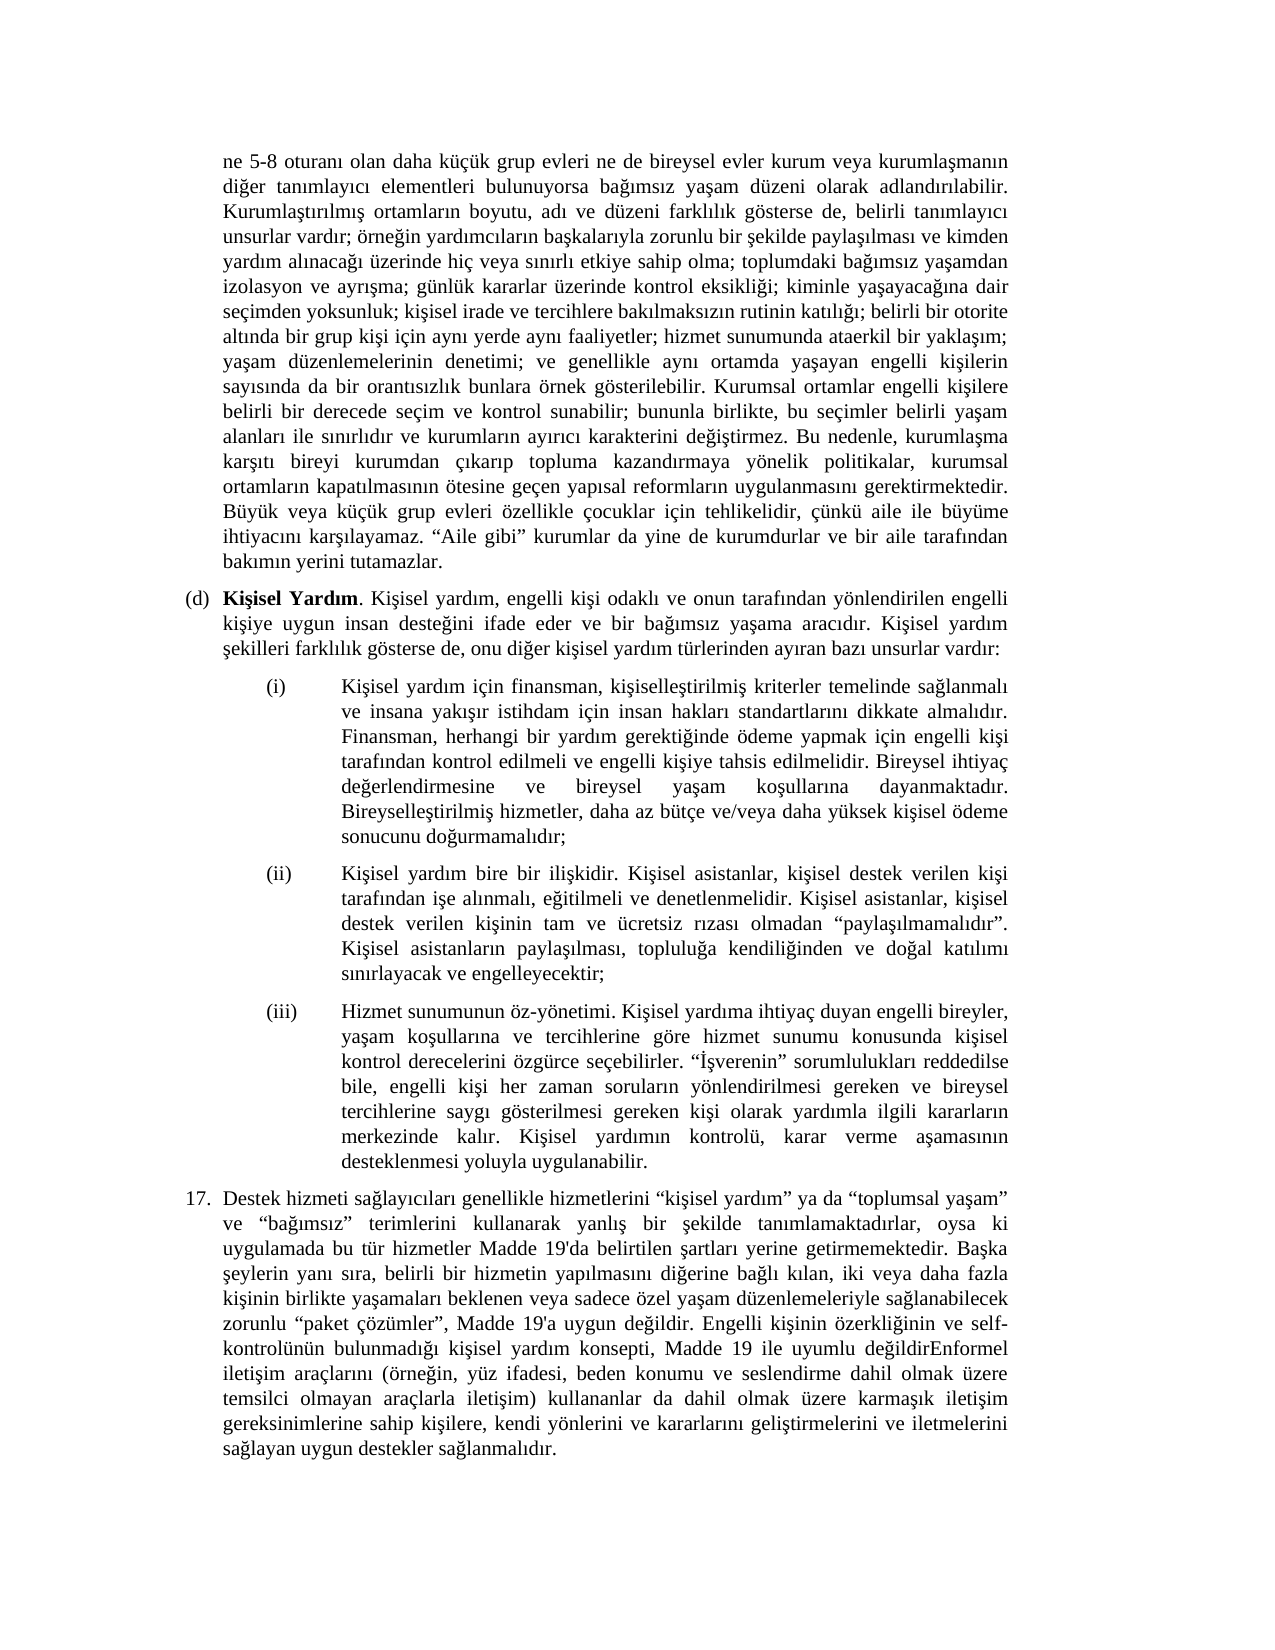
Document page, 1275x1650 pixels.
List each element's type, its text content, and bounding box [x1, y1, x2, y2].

list Destek hizmeti sağlayıcıları genellikle hizmetlerini “kişisel yardım” ya da “toplumsal yaşam” ve “bağımsız” terimlerini kullanarak yanlış bir şekilde tanımlamaktadırlar, oysa ki uygulamada bu tür hizmetler Madde 19'da belirtilen şartları yerine getirmemektedir. Başka şeylerin yanı sıra, belirli bir hizmetin yapılmasını diğerine bağlı kılan, iki veya daha fazla kişinin birlikte yaşamaları beklenen veya sadece özel yaşam düzenlemeleriyle sağlanabilecek zorunlu “paket çözümler”, Madde 19'a uygun değildir. Engelli kişinin özerkliğinin ve self-kontrolünün bulunmadığı kişisel yardım konsepti, Madde 19 ile uyumlu değildirEnformel iletişim araçlarını (örneğin, yüz ifadesi, beden konumu ve seslendirme dahil olmak üzere temsilci olmayan araçlarla iletişim) kullananlar da dahil olmak üzere karmaşık iletişim gereksinimlerine sahip kişilere, kendi yönlerini ve kararlarını geliştirmelerini ve iletmelerini sağlayan uygun destekler sağlanmalıdır. [185, 1185, 1009, 1460]
list Kişisel yardım bire bir ilişkidir. Kişisel asistanlar, kişisel destek verilen kişi tarafından işe alınmalı, eğitilmeli ve denetlenmelidir. Kişisel asistanlar, kişisel destek verilen kişinin tam ve ücretsiz rızası olmadan “paylaşılmamalıdır”. Kişisel asistanların paylaşılması, topluluğa kendiliğinden ve doğal katılımı sınırlayacak ve engelleyecektir; [266, 860, 1009, 985]
list Kişisel Yardım. Kişisel yardım, engelli kişi odaklı ve onun tarafından yönlendirilen engelli kişiye uygun insan desteğini ifade eder ve bir bağımsız yaşama aracıdır. Kişisel yardım şekilleri farklılık gösterse de, onu diğer kişisel yardım türlerinden ayıran bazı unsurlar vardır: [185, 585, 1009, 660]
list Kişisel yardım için finansman, kişiselleştirilmiş kriterler temelinde sağlanmalı ve insana yakışır istihdam için insan hakları standartlarını dikkate almalıdır. Finansman, herhangi bir yardım gerektiğinde ödeme yapmak için engelli kişi tarafından kontrol edilmeli ve engelli kişiye tahsis edilmelidir. Bireysel ihtiyaç değerlendirmesine ve bireysel yaşam koşullarına dayanmaktadır. Bireyselleştirilmiş hizmetler, daha az bütçe ve/veya daha yüksek kişisel ödeme sonucunu doğurmamalıdır; [266, 673, 1009, 848]
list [185, 148, 1009, 573]
list Hizmet sunumunun öz-yönetimi. Kişisel yardıma ihtiyaç duyan engelli bireyler, yaşam koşullarına ve tercihlerine göre hizmet sunumu konusunda kişisel kontrol derecelerini özgürce seçebilirler. “İşverenin” sorumlulukları reddedilse bile, engelli kişi her zaman soruların yönlendirilmesi gereken ve bireysel tercihlerine saygı gösterilmesi gereken kişi olarak yardımla ilgili kararların merkezinde kalır. Kişisel yardımın kontrolü, karar verme aşamasının desteklenmesi yoluyla uygulanabilir. [266, 998, 1009, 1173]
